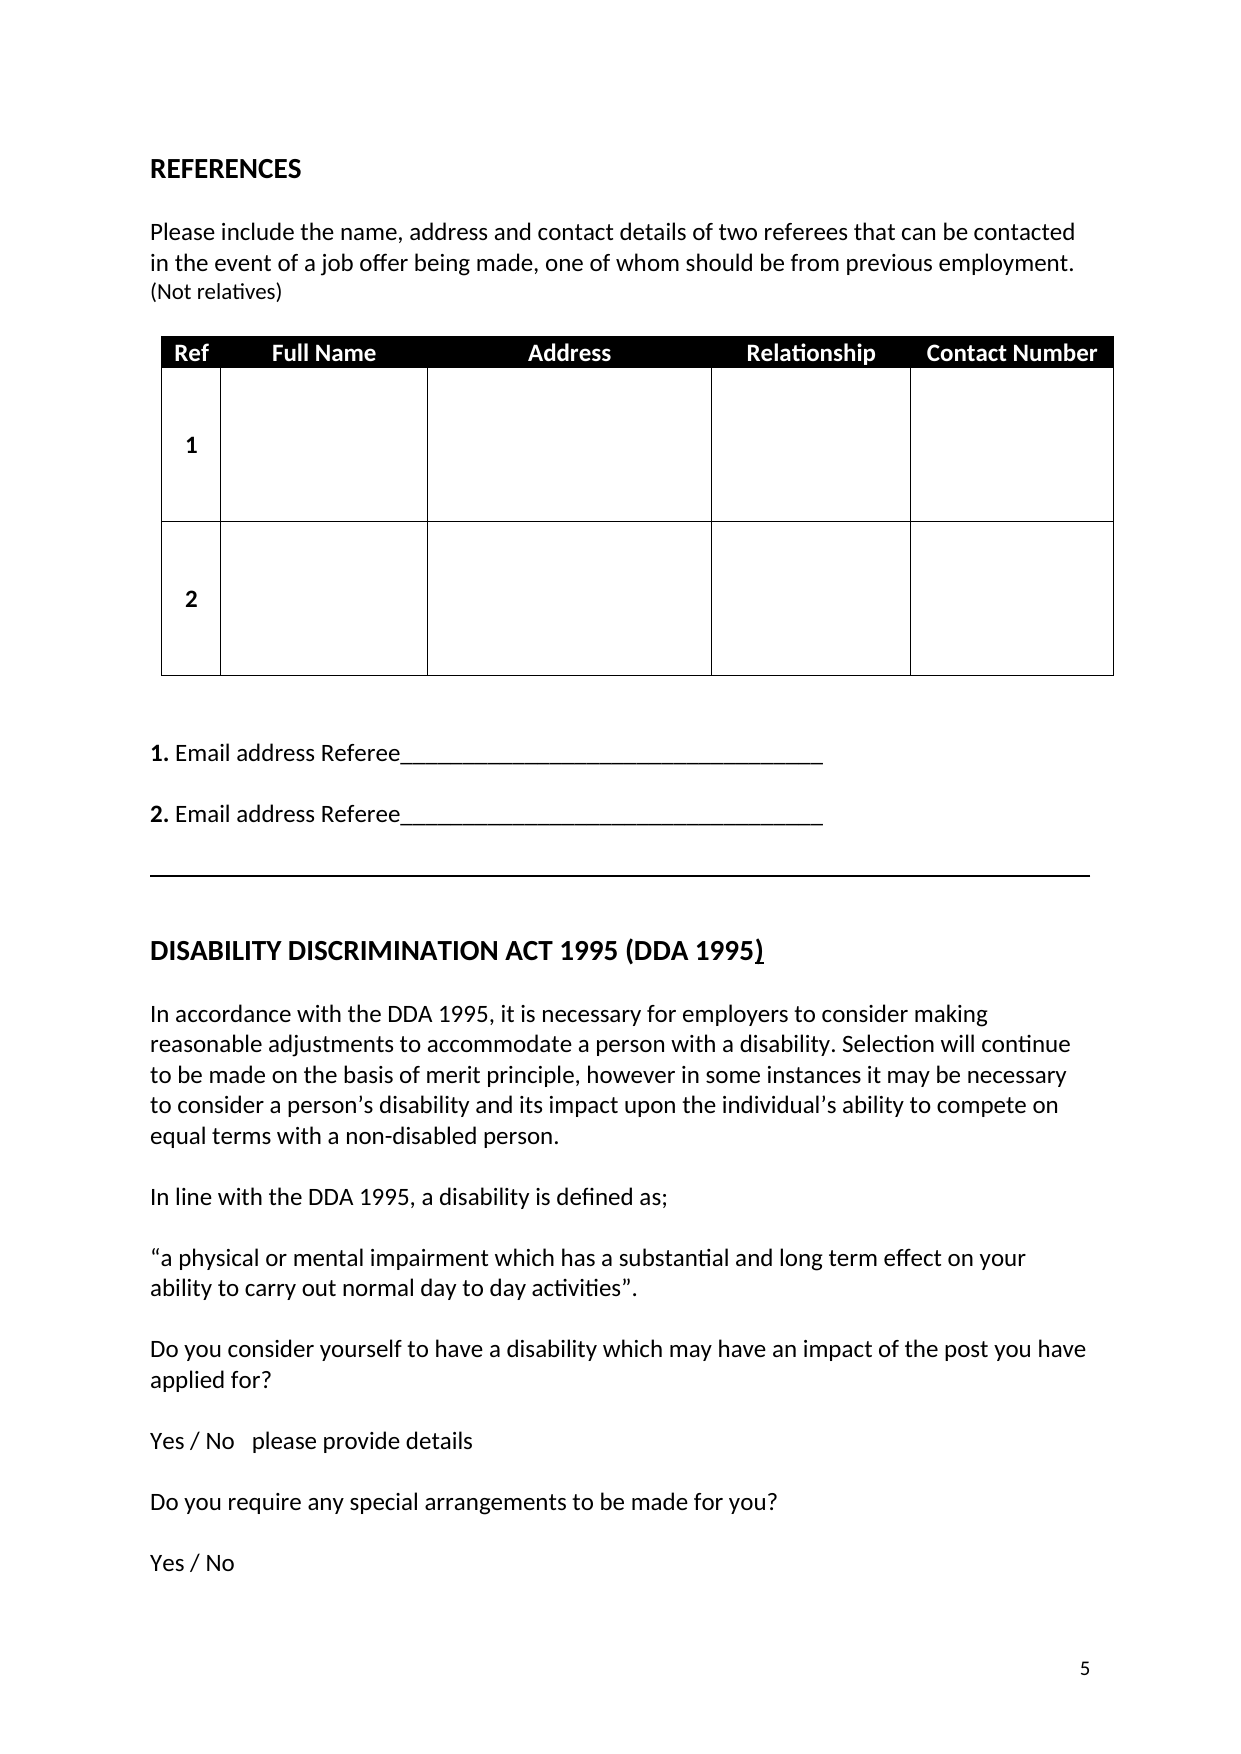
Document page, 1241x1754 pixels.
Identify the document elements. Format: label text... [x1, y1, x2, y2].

table_cell [712, 522, 910, 674]
text Do you consider yourself to have a disability which may have an impact of the post you have applied for? [150, 1333, 1090, 1394]
table_cell 2 [162, 522, 220, 674]
table_cell [221, 522, 427, 674]
text Yes / No [150, 1547, 1090, 1578]
table_header Address [428, 337, 711, 367]
text In accordance with the DDA 1995, it is necessary for employers to consider making reasonable adjustments to accommodate a person with a disability. Selection will continue to be made on the basis of merit principle, however in some instances it may be necessary to consider a person’s disability and its impact upon the individual’s ability to compete on equal terms with a non-disabled person. [150, 998, 1090, 1150]
table_cell [428, 522, 711, 674]
text In line with the DDA 1995, a disability is defined as; [150, 1181, 1090, 1211]
table_cell [221, 368, 427, 521]
text 2. Email address Referee__________________________________ [150, 798, 1090, 828]
table_cell 1 [162, 368, 220, 521]
table_cell [911, 368, 1113, 521]
text Yes / No please provide details [150, 1425, 1090, 1456]
table_cell [428, 368, 711, 521]
text Do you require any special arrangements to be made for you? [150, 1486, 1090, 1517]
table_header Full Name [221, 337, 427, 367]
table_header Contact Number [911, 337, 1113, 367]
table_cell [712, 368, 910, 521]
text Please include the name, address and contact details of two referees that can be contacted in the event of a job offer being made, one of whom should be from previous employment. (Not relatives) [150, 216, 1090, 305]
text “a physical or mental impairment which has a substantial and long term effect on your ability to carry out normal day to day activities”. [150, 1242, 1090, 1303]
text REFERENCES [150, 150, 1090, 186]
table_header Ref [162, 337, 220, 367]
text 1. Email address Referee__________________________________ [150, 737, 1090, 767]
table_cell [911, 522, 1113, 674]
text DISABILITY DISCRIMINATION ACT 1995 (DDA 1995) [150, 932, 1090, 967]
table_header Relationship [712, 337, 910, 367]
